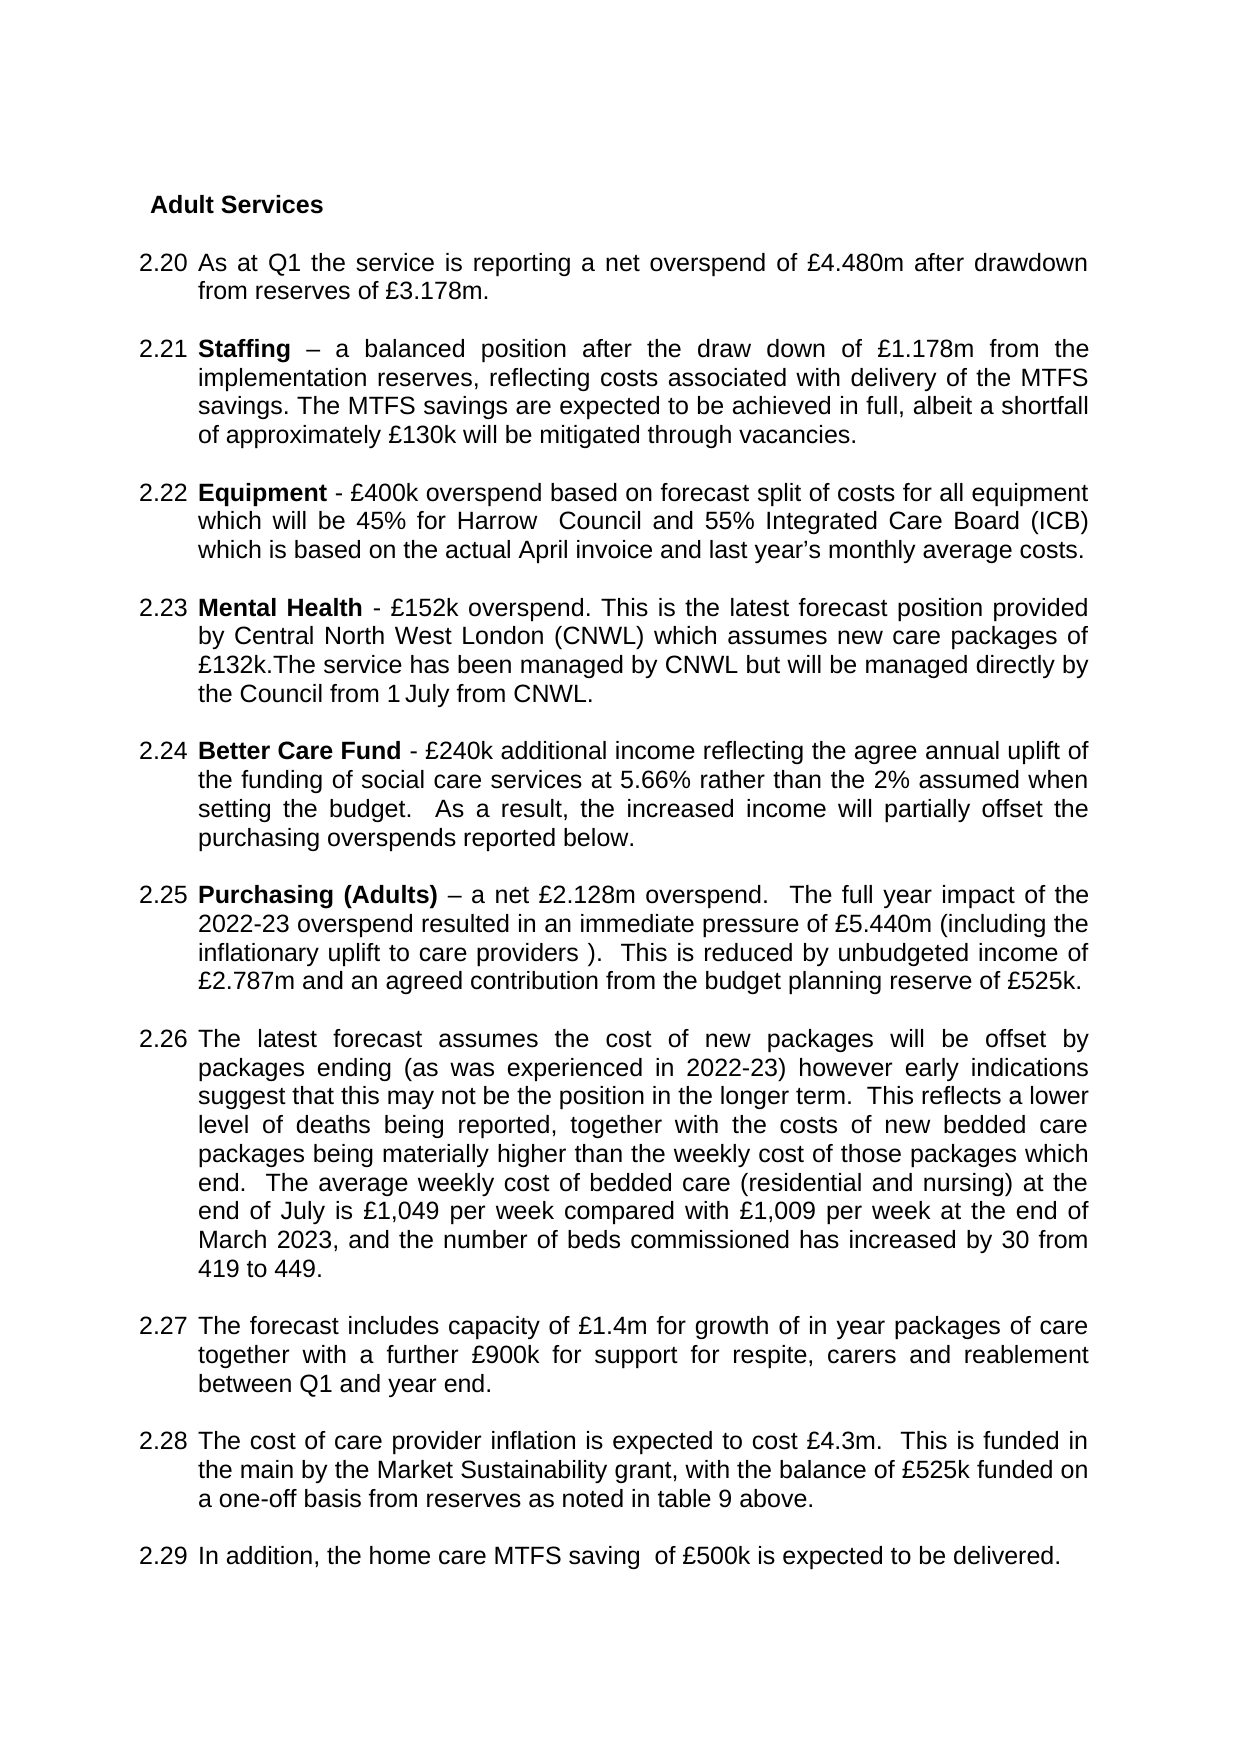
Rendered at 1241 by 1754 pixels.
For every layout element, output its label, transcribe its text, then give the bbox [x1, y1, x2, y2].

list Purchasing (Adults) – a net £2.128m overspend. The full year impact of the 2022-23 overspend resulted in an immediate pressure of £5.440m (including the inflationary uplift to care providers ). This is reduced by unbudgeted income of £2.787m and an agreed contribution from the budget planning reserve of £525k. [139, 880, 1090, 995]
list Equipment - £400k overspend based on forecast split of costs for all equipment which will be 45% for Harrow Council and 55% Integrated Care Board (ICB) which is based on the actual April invoice and last year’s monthly average costs. [139, 477, 1090, 564]
list As at Q1 the service is reporting a net overspend of £4.480m after drawdown from reserves of £3.178m. [139, 247, 1090, 305]
list In addition, the home care MTFS saving of £500k is expected to be delivered. [139, 1541, 1090, 1570]
list Staffing – a balanced position after the draw down of £1.178m from the implementation reserves, reflecting costs associated with delivery of the MTFS savings. The MTFS savings are expected to be achieved in full, albeit a shortfall of approximately £130k will be mitigated through vacancies. [139, 334, 1090, 449]
list Better Care Fund - £240k additional income reflecting the agree annual uplift of the funding of social care services at 5.66% rather than the 2% assumed when setting the budget. As a result, the increased income will partially offset the purchasing overspends reported below. [139, 736, 1090, 851]
list Mental Health - £152k overspend. This is the latest forecast position provided by Central North West London (CNWL) which assumes new care packages of £132k.The service has been managed by CNWL but will be managed directly by the Council from 1 July from CNWL. [139, 592, 1090, 707]
list The cost of care provider inflation is expected to cost £4.3m. This is funded in the main by the Market Sustainability grant, with the balance of £525k funded on a one-off basis from reserves as noted in table 9 above. [139, 1426, 1090, 1512]
list The latest forecast assumes the cost of new packages will be offset by packages ending (as was experienced in 2022-23) however early indications suggest that this may not be the position in the longer term. This reflects a lower level of deaths being reported, together with the costs of new bedded care packages being materially higher than the weekly cost of those packages which end. The average weekly cost of bedded care (residential and nursing) at the end of July is £1,049 per week compared with £1,009 per week at the end of March 2023, and the number of beds commissioned has increased by 30 from 419 to 449. [139, 1024, 1090, 1282]
list The forecast includes capacity of £1.4m for growth of in year packages of care together with a further £900k for support for respite, carers and reablement between Q1 and year end. [139, 1311, 1090, 1397]
text Adult Services [150, 190, 1090, 219]
